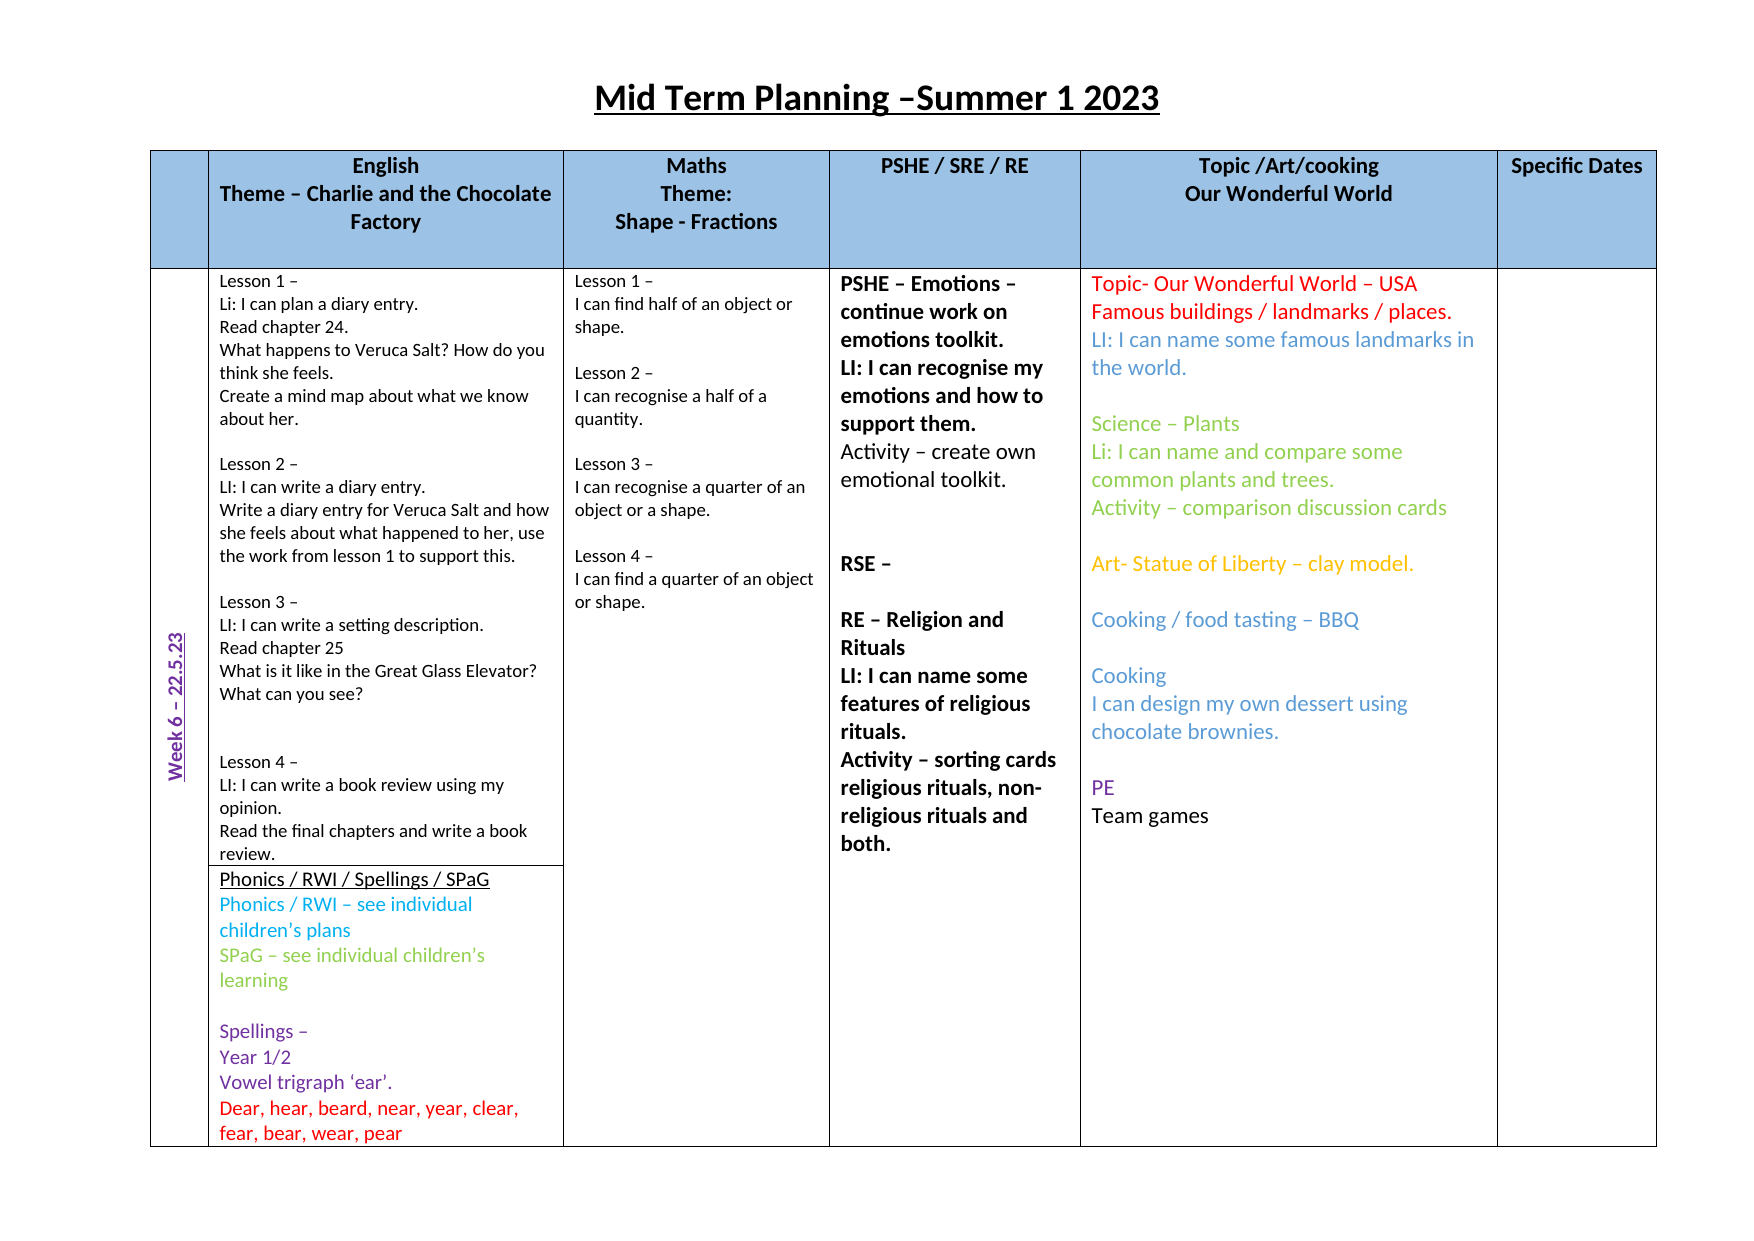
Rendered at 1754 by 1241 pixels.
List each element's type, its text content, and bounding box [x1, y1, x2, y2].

table_cell Maths Theme: Shape - Fractions [564, 151, 829, 268]
table_cell [1498, 269, 1656, 1146]
table_cell English Theme – Charlie and the Chocolate Factory [209, 151, 563, 268]
table_cell PSHE – Emotions – continue work on emotions toolkit. LI: I can recognise my emotions and how to support them. Activity – create own emotional toolkit. RSE – RE – Religion and Rituals LI: I can name some features of religious rituals. Activity – sorting cards religious rituals, non-religious rituals and both. [830, 269, 1080, 1146]
table_cell Topic- Our Wonderful World – USA Famous buildings / landmarks / places. LI: I can name some famous landmarks in the world. Science – Plants Li: I can name and compare some common plants and trees. Activity – comparison discussion cards Art- Statue of Liberty – clay model. Cooking / food tasting – BBQ Cooking I can design my own dessert using chocolate brownies. PE Team games [1081, 269, 1497, 1146]
table_cell [151, 151, 208, 268]
table_cell Specific Dates [1498, 151, 1656, 268]
table_cell PSHE / SRE / RE [830, 151, 1080, 268]
table_cell Phonics / RWI / Spellings / SPaG Phonics / RWI – see individual children’s plans SPaG – see individual children’s learning Spellings – Year 1/2 Vowel trigraph ‘ear’. Dear, hear, beard, near, year, clear, fear, bear, wear, pear [209, 866, 563, 1146]
table_cell Lesson 1 – I can find half of an object or shape. Lesson 2 – I can recognise a half of a quantity. Lesson 3 – I can recognise a quarter of an object or a shape. Lesson 4 – I can find a quarter of an object or shape. [564, 269, 829, 1146]
table_cell Topic /Art/cooking Our Wonderful World [1081, 151, 1497, 268]
table_cell Lesson 1 – Li: I can plan a diary entry. Read chapter 24. What happens to Veruca Salt? How do you think she feels. Create a mind map about what we know about her. Lesson 2 – LI: I can write a diary entry. Write a diary entry for Veruca Salt and how she feels about what happened to her, use the work from lesson 1 to support this. Lesson 3 – LI: I can write a setting description. Read chapter 25 What is it like in the Great Glass Elevator? What can you see? Lesson 4 – LI: I can write a book review using my opinion. Read the final chapters and write a book review. [209, 269, 563, 865]
table_cell Week 6 – 22.5.23 [151, 269, 208, 1146]
